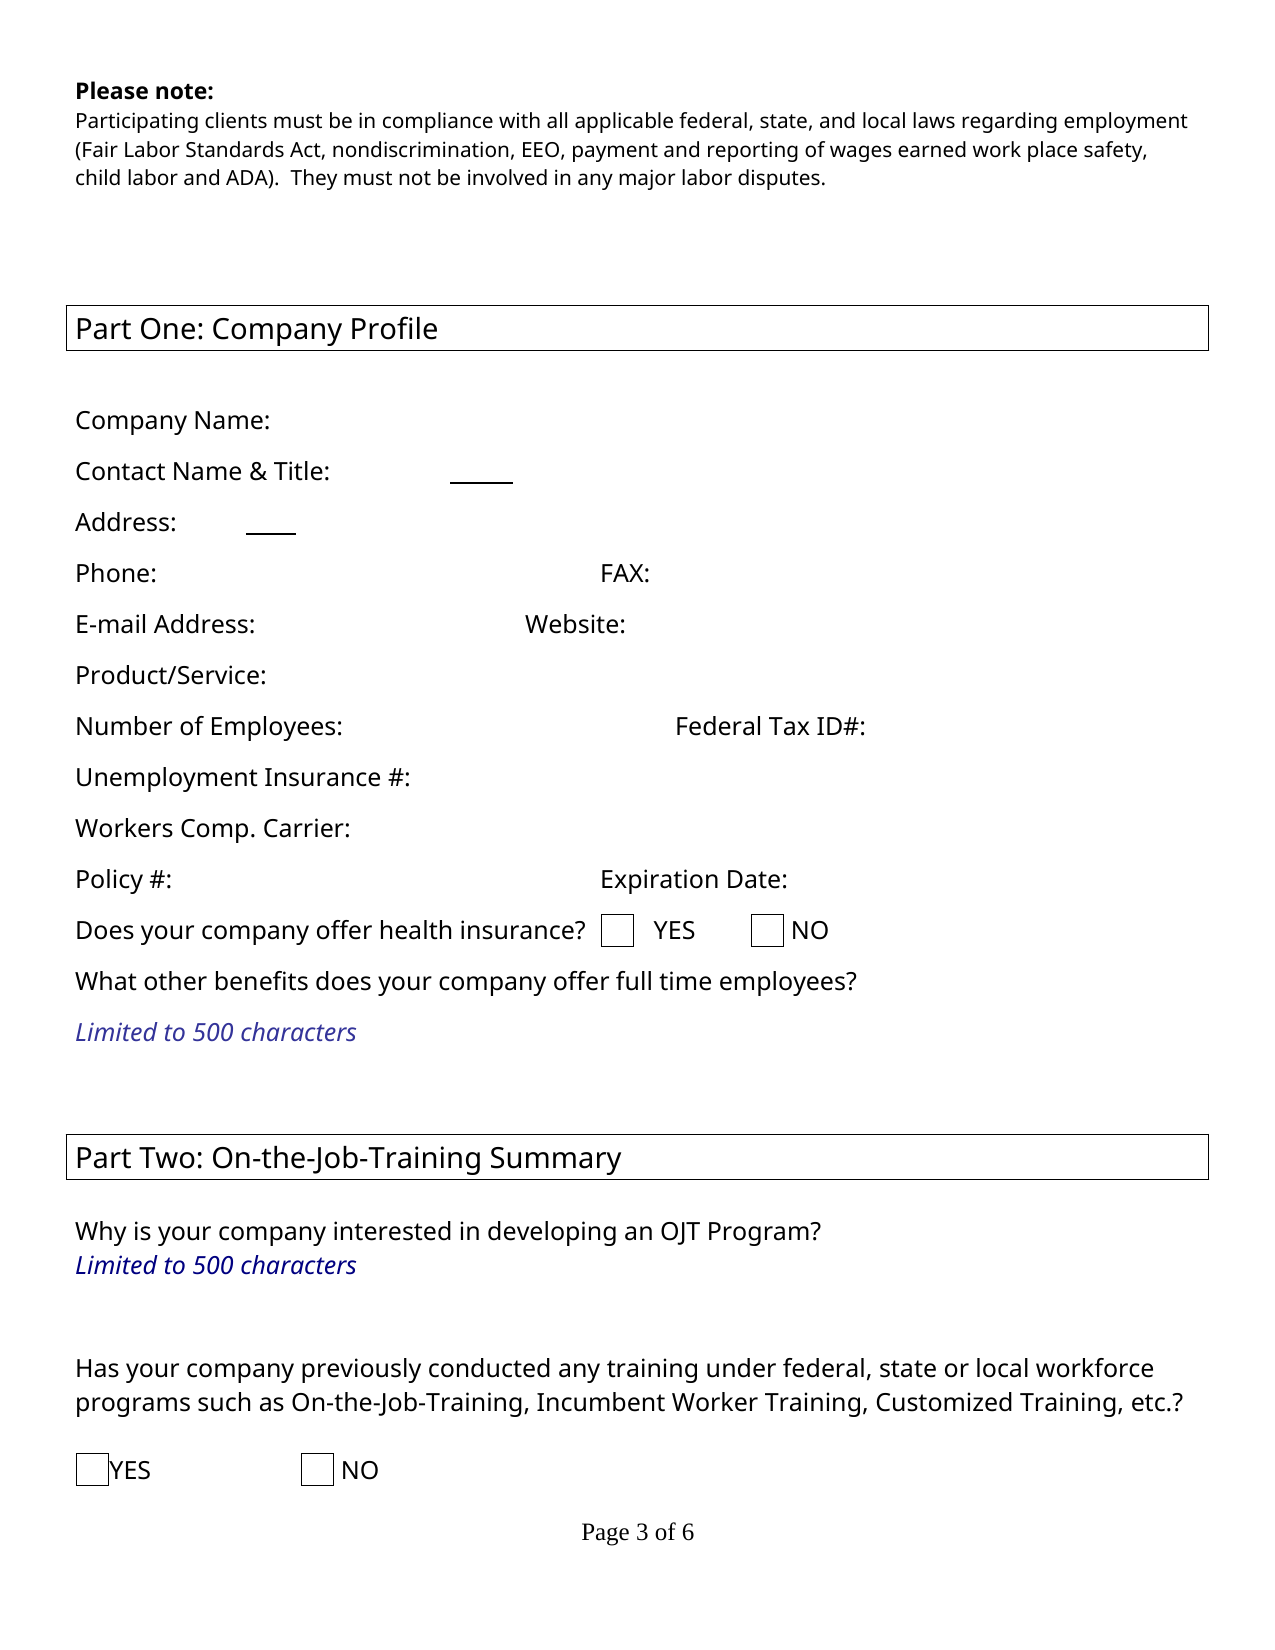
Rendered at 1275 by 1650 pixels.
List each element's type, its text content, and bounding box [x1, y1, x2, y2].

text Limited to 500 characters [75, 1015, 1200, 1049]
text YES NO [75, 1452, 1200, 1486]
text Part One: Company Profile [67, 306, 1208, 350]
text Unemployment Insurance #: [75, 759, 1200, 794]
text Participating clients must be in compliance with all applicable federal, state, and local laws regarding employment (Fair Labor Standards Act, nondiscrimination, EEO, payment and reporting of wages earned work place safety, child labor and ). They must not be involved in any major labor disputes. [75, 106, 1200, 192]
text E-mail Address: Website: [75, 606, 1200, 641]
text Phone: FAX: [75, 555, 1200, 589]
text Limited to 500 characters [75, 1248, 1200, 1282]
text Address: [75, 504, 1200, 538]
text Please note: [75, 75, 1200, 106]
text Contact Name & Title: [75, 453, 1200, 487]
text Policy #: Expiration Date: [75, 862, 1200, 896]
text What other benefits does your company offer full time employees? [75, 964, 1200, 998]
text Has your company previously conducted any training under federal, state or local workforce programs such as On-the-Job-Training, Incumbent Worker Training, Customized Training, etc.? [75, 1350, 1200, 1418]
text Part Two: On-the-Job-Training Summary [67, 1135, 1208, 1179]
text Why is your company interested in developing an OJT Program? [75, 1214, 1200, 1248]
text Product/Service: [75, 657, 1200, 692]
text Workers Comp. Carrier: [75, 811, 1200, 845]
text Does your company offer health insurance? YES NO [75, 913, 1200, 947]
text Number of Employees: Federal Tax ID#: [75, 708, 1200, 743]
text Company Name: [75, 402, 1200, 436]
